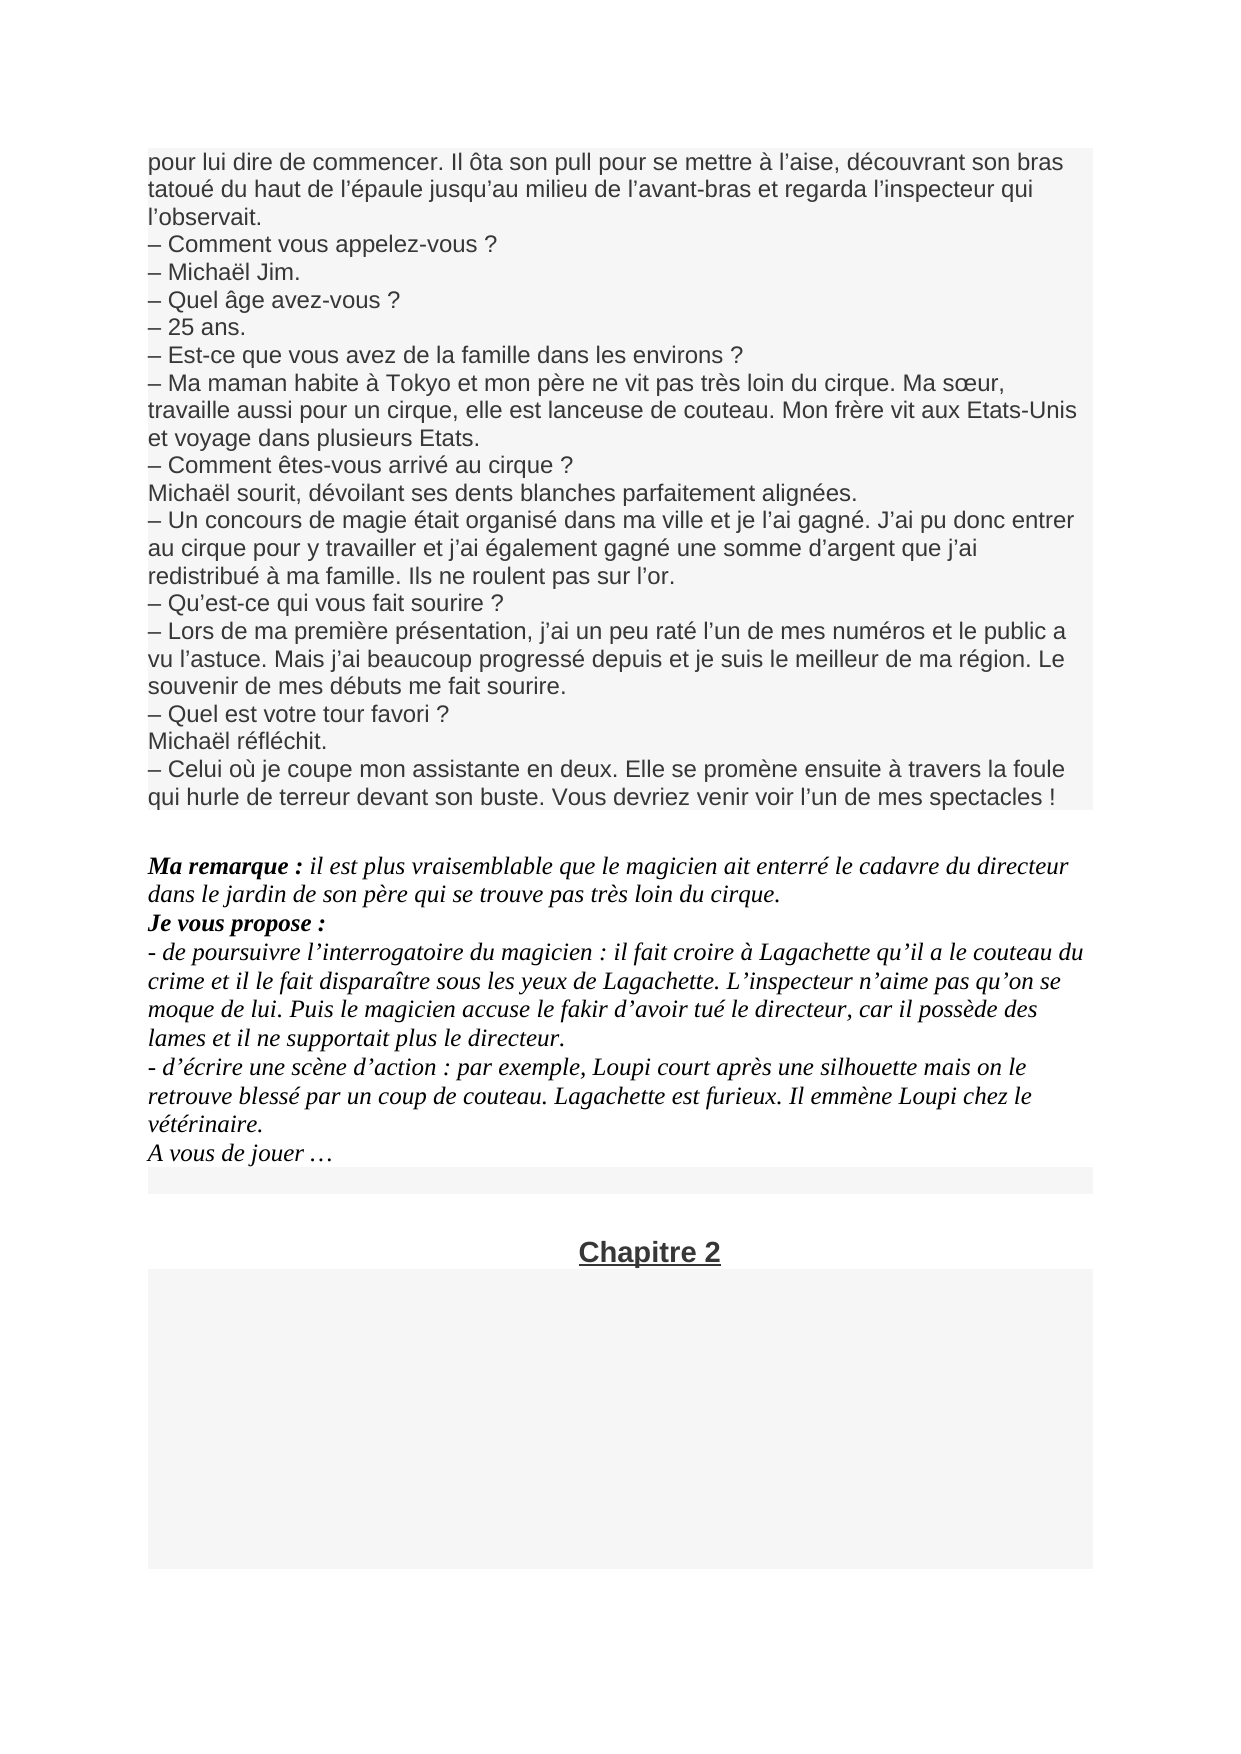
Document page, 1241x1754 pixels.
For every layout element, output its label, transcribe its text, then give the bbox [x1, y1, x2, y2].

text - de poursuivre l’interrogatoire du magicien : il fait croire à Lagachette qu’il a le couteau du crime et il le fait disparaître sous les yeux de Lagachette. L’inspecteur n’aime pas qu’on se moque de lui. Puis le magicien accuse le fakir d’avoir tué le directeur, car il possède des lames et il ne supportait plus le directeur. [148, 937, 1093, 1052]
text Chapitre 2 [148, 1235, 1152, 1269]
text A vous de jouer … [148, 1138, 1093, 1167]
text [148, 148, 1093, 810]
text Je vous propose : [148, 908, 1093, 937]
text - d’écrire une scène d’action : par exemple, Loupi court après une silhouette mais on le retrouve blessé par un coup de couteau. Lagachette est furieux. Il emmène Loupi chez le vétérinaire. [148, 1052, 1093, 1138]
text Ma remarque : il est plus vraisemblable que le magicien ait enterré le cadavre du directeur dans le jardin de son père qui se trouve pas très loin du cirque. [148, 851, 1093, 908]
